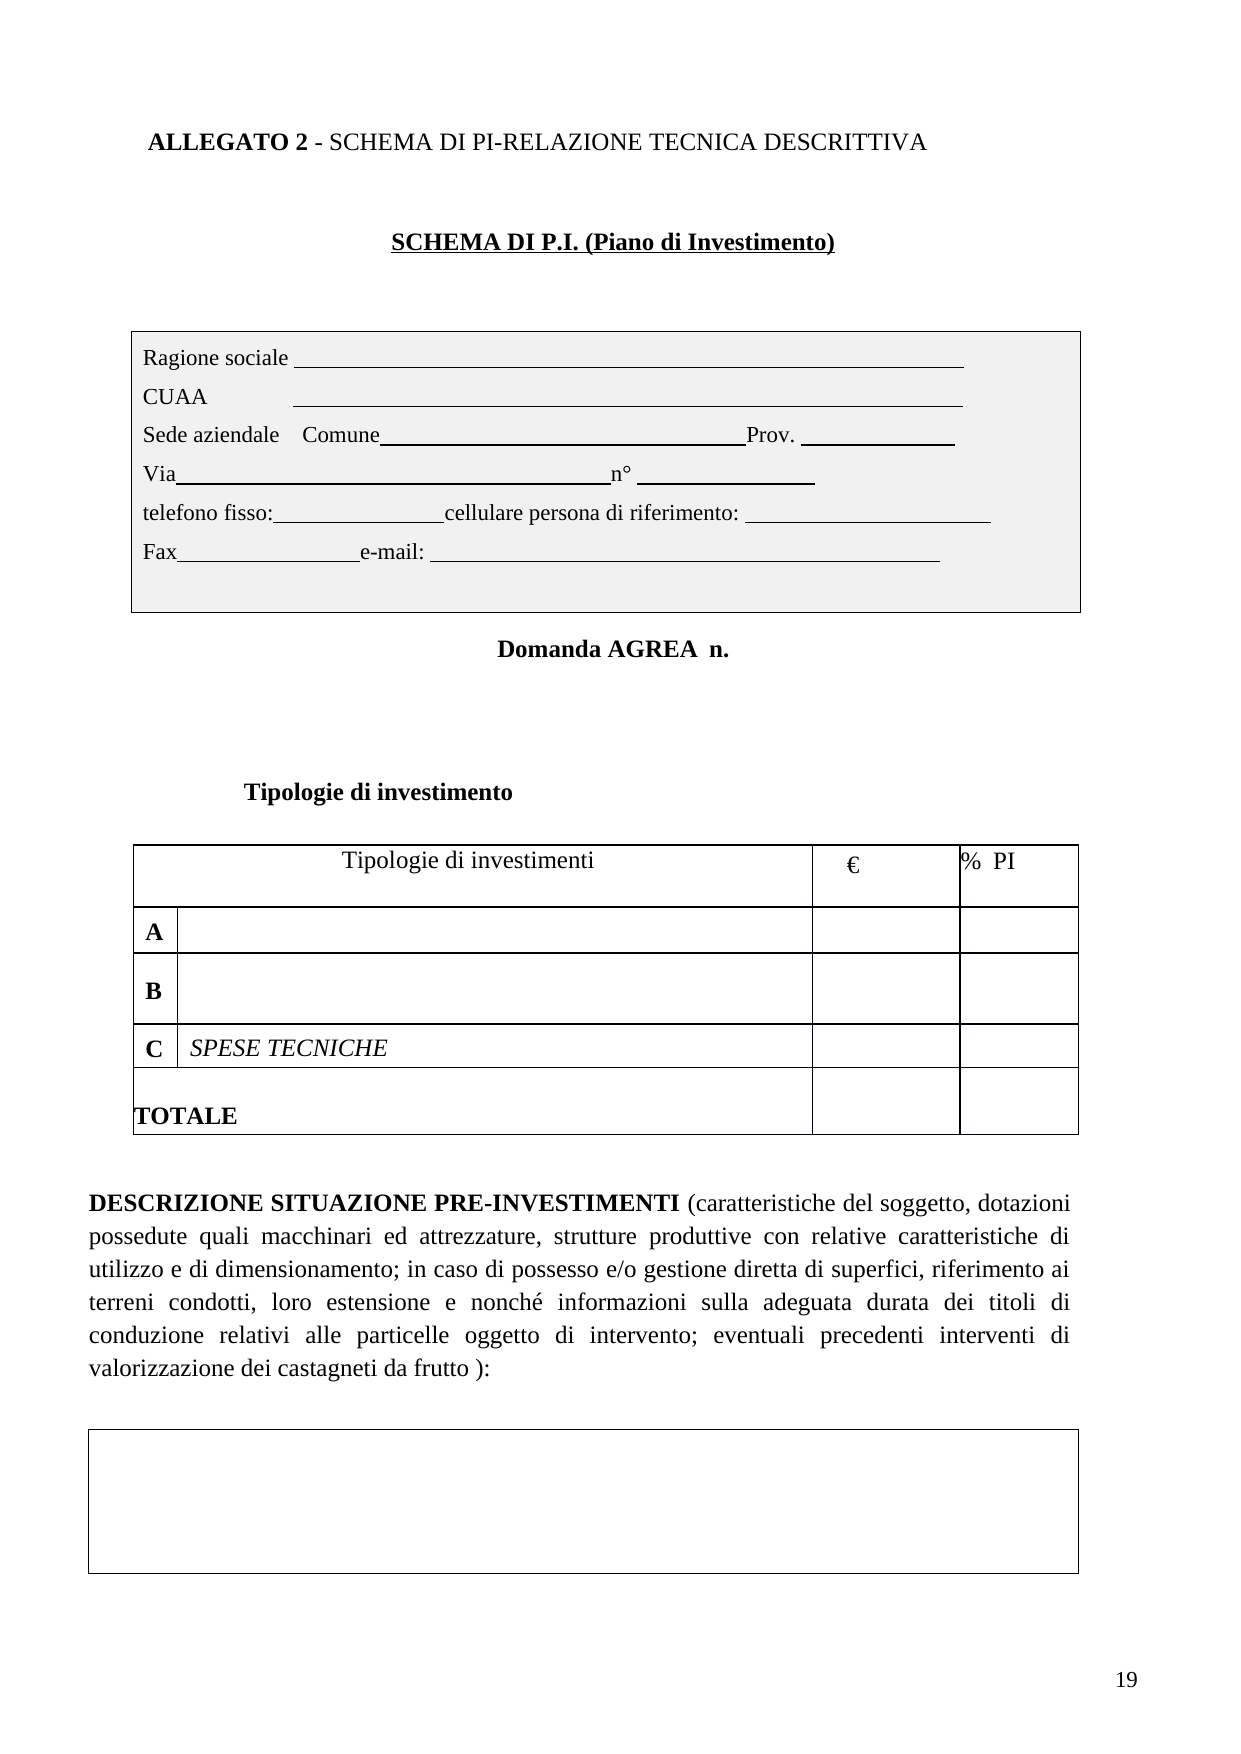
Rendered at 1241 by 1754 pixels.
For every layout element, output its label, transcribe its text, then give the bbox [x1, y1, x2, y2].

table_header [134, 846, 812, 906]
subtitle SCHEMA DI P.I. (Piano di Investimento) [89, 227, 1138, 256]
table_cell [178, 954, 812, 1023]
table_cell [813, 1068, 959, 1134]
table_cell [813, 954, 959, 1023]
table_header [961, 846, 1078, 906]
text Tipologie di investimento [244, 777, 1138, 806]
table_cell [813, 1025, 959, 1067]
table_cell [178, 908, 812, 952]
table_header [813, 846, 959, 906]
text ALLEGATO 2 - SCHEMA DI PI-RELAZIONE TECNICA DESCRITTIVA [148, 127, 1138, 156]
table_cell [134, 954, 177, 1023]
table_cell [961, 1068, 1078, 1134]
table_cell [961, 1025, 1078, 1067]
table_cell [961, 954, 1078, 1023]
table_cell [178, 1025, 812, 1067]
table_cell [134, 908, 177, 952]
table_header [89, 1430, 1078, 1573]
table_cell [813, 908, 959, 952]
text DESCRIZIONE SITUAZIONE PRE-INVESTIMENTI (caratteristiche del soggetto, dotazioni possedute quali macchinari ed attrezzature, strutture produttive con relative caratteristiche di utilizzo e di dimensionamento; in caso di possesso e/o gestione diretta di superfici, riferimento ai terreni condotti, loro estensione e nonché informazioni sulla adeguata durata dei titoli di conduzione relativi alle particelle oggetto di intervento; eventuali precedenti interventi di valorizzazione dei castagneti da frutto ): [89, 1188, 1071, 1382]
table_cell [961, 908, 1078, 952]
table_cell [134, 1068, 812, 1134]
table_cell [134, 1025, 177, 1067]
text Domanda AGREA n. [89, 302, 1138, 663]
